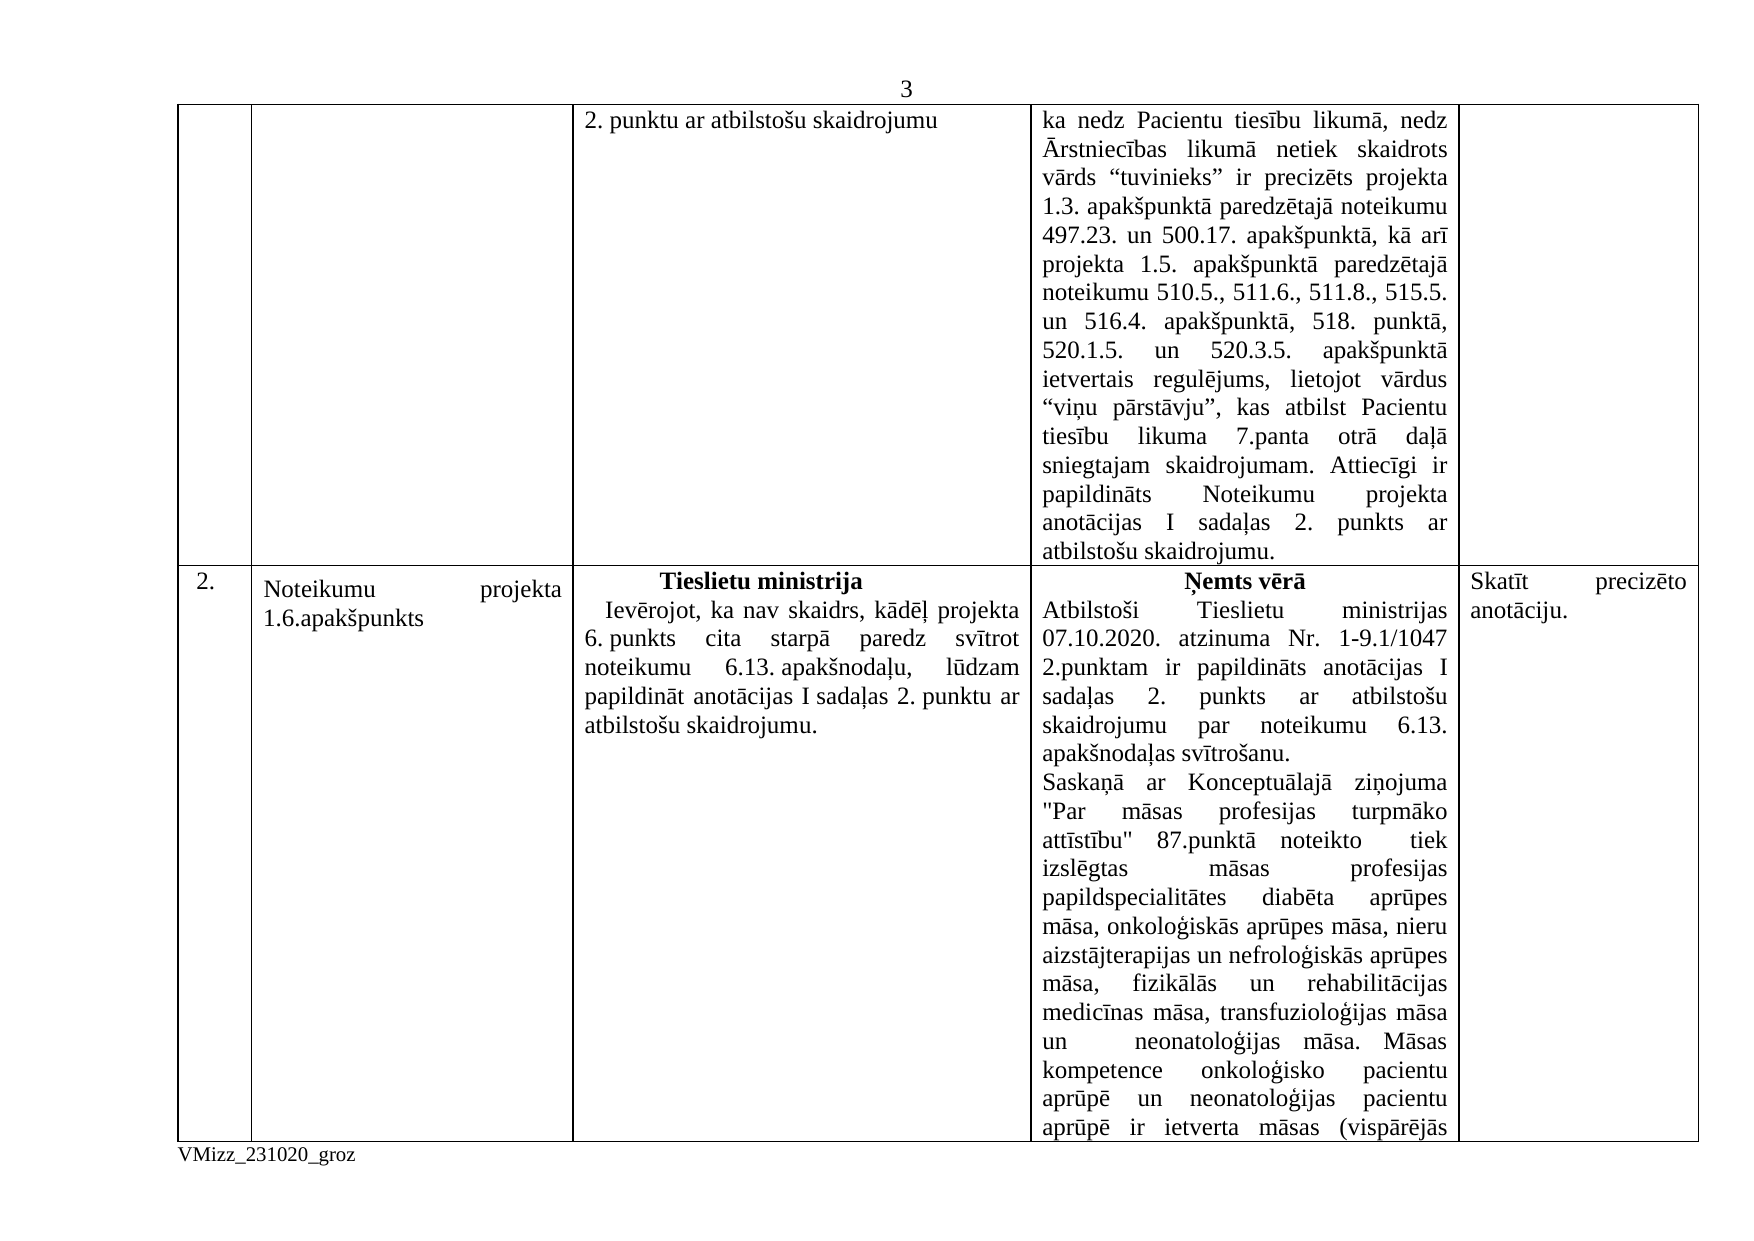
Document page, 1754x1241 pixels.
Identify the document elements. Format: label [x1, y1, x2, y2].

table_cell [574, 566, 1030, 1141]
table_cell [252, 566, 572, 1141]
table_cell [574, 105, 1030, 565]
table_cell [179, 566, 251, 1141]
table_cell [1032, 566, 1458, 1141]
table_cell [1460, 566, 1698, 1141]
table_cell [179, 105, 251, 565]
table_cell [1032, 105, 1458, 565]
table_cell [252, 105, 572, 565]
table_cell [1460, 105, 1698, 565]
